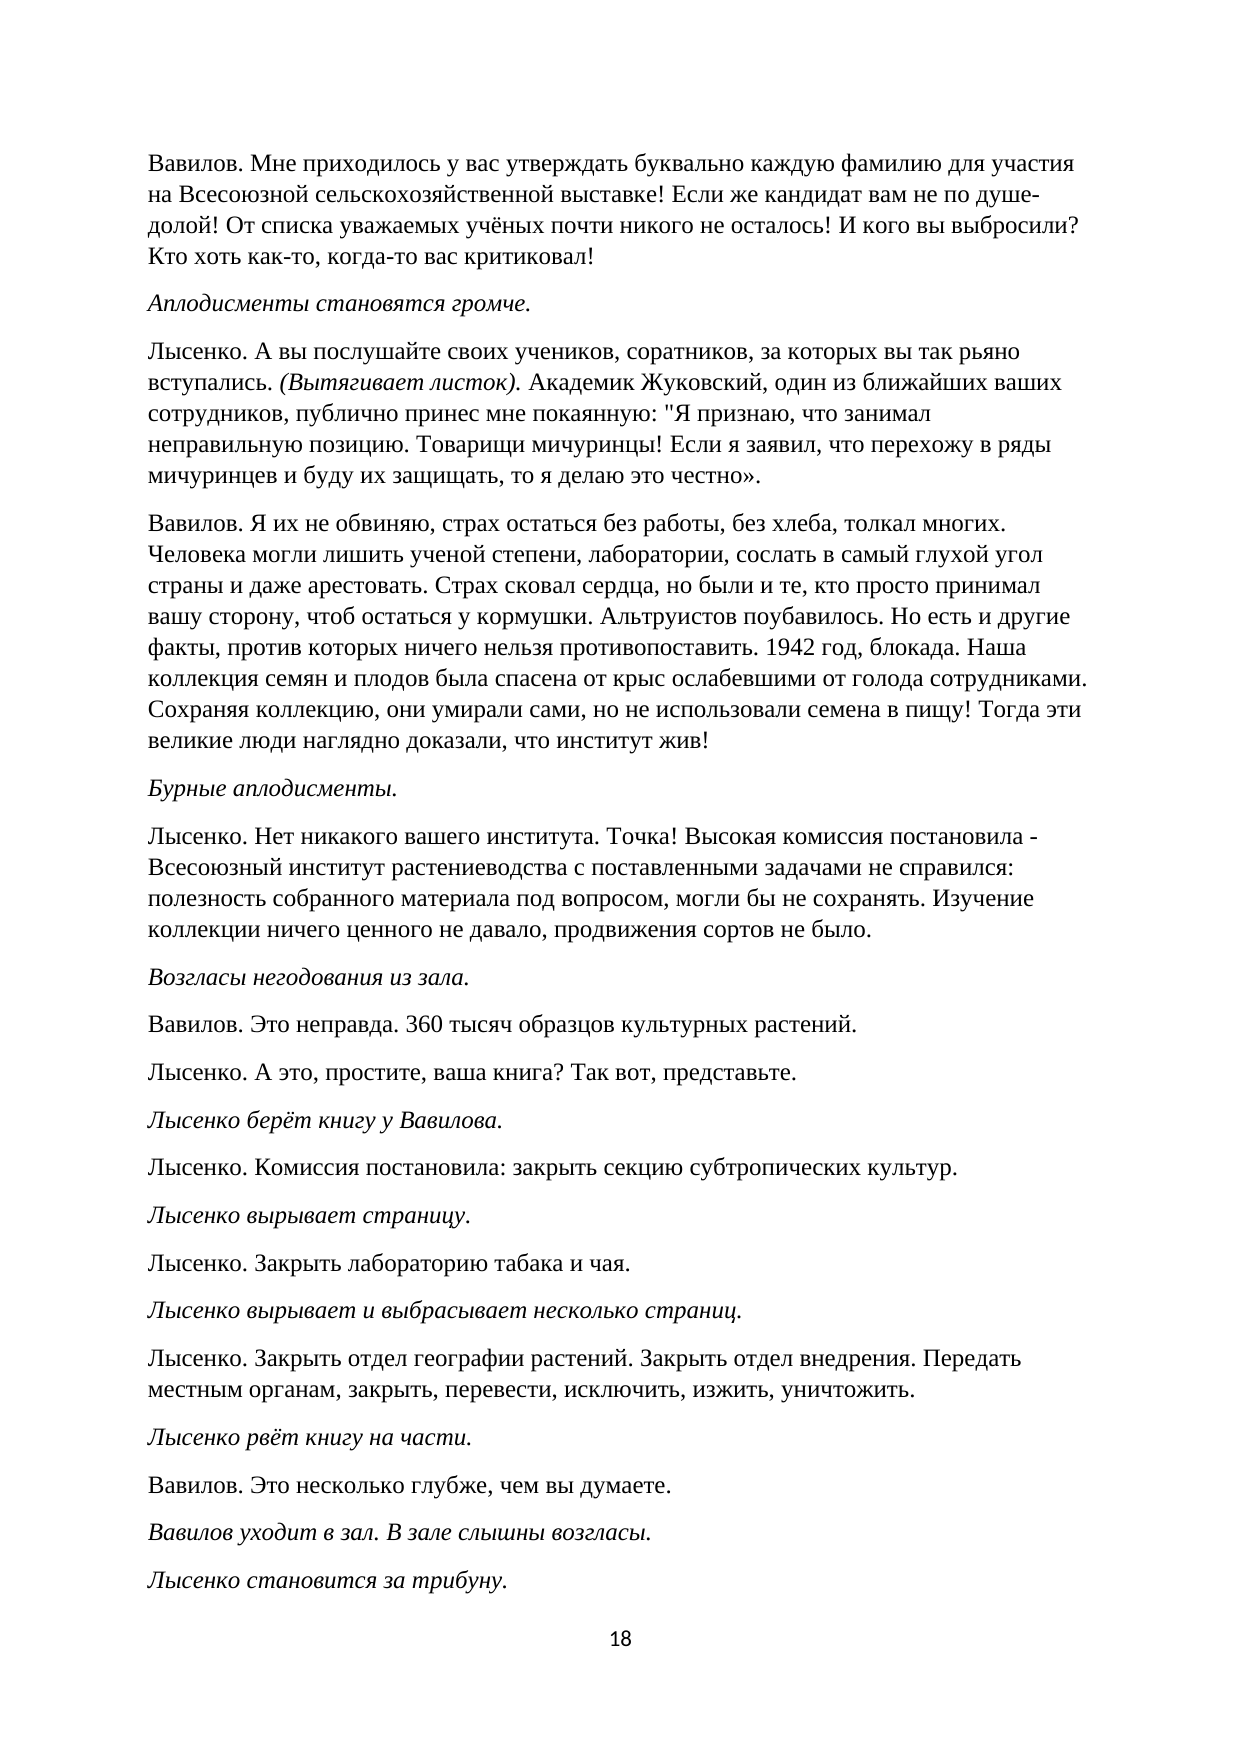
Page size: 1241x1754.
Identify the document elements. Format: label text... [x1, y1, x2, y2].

text Бурные аплодисменты. [148, 773, 1093, 802]
text Аплодисменты становятся громче. [148, 288, 1093, 317]
text Возгласы негодования из зала. [148, 962, 1093, 990]
text Вавилов. Это несколько глубже, чем вы думаете. [148, 1470, 1093, 1498]
text Лысенко. Нет никакого вашего института. Точка! Высокая комиссия постановила -Всесоюзный институт растениеводства с поставленными задачами не справился: полезность собранного материала под вопросом, могли бы не сохранять. Изучение коллекции ничего ценного не давало, продвижения сортов не было. [148, 821, 1093, 943]
text Вавилов уходит в зал. В зале слышны возгласы. [148, 1517, 1093, 1546]
text Лысенко. А вы послушайте своих учеников, соратников, за которых вы так рьяно вступались. (Вытягивает листок). Академик Жуковский, один из ближайших ваших сотрудников, публично принес мне покаянную: "Я признаю, что занимал неправильную позицию. Товарищи мичуринцы! Если я заявил, что перехожу в ряды мичуринцев и буду их защищать, то я делаю это честно». [148, 336, 1093, 489]
text Вавилов. Это неправда. 360 тысяч образцов культурных растений. [148, 1009, 1093, 1038]
text Лысенко. Закрыть отдел географии растений. Закрыть отдел внедрения. Передать местным органам, закрыть, перевести, исключить, изжить, уничтожить. [148, 1343, 1093, 1403]
text Лысенко. Закрыть лабораторию табака и чая. [148, 1248, 1093, 1277]
text Лысенко берёт книгу у Вавилова. [148, 1105, 1093, 1133]
text Лысенко рвёт книгу на части. [148, 1422, 1093, 1451]
text Лысенко становится за трибуну. [148, 1565, 1093, 1594]
text Лысенко вырывает и выбрасывает несколько страниц. [148, 1296, 1093, 1324]
text Лысенко. Комиссия постановила: закрыть секцию субтропических культур. [148, 1152, 1093, 1181]
text Лысенко вырывает страницу. [148, 1200, 1093, 1229]
text Вавилов. Мне приходилось у вас утверждать буквально каждую фамилию для участия на Всесоюзной сельскохозяйственной выставке! Если же кандидат вам не по душе-долой! От списка уважаемых учёных почти никого не осталось! И кого вы выбросили? Кто хоть как-то, когда-то вас критиковал! [148, 148, 1093, 269]
text Лысенко. А это, простите, ваша книга? Так вот, представьте. [148, 1057, 1093, 1086]
text Вавилов. Я их не обвиняю, страх остаться без работы, без хлеба, толкал многих. Человека могли лишить ученой степени, лаборатории, сослать в самый глухой угол страны и даже арестовать. Страх сковал сердца, но были и те, кто просто принимал вашу сторону, чтоб остаться у кормушки. Альтруистов поубавилось. Но есть и другие факты, против которых ничего нельзя противопоставить. 1942 год, блокада. Наша коллекция семян и плодов была спасена от крыс ослабевшими от голода сотрудниками. Сохраняя коллекцию, они умирали сами, но не использовали семена в пищу! Тогда эти великие люди наглядно доказали, что институт жив! [148, 508, 1093, 754]
